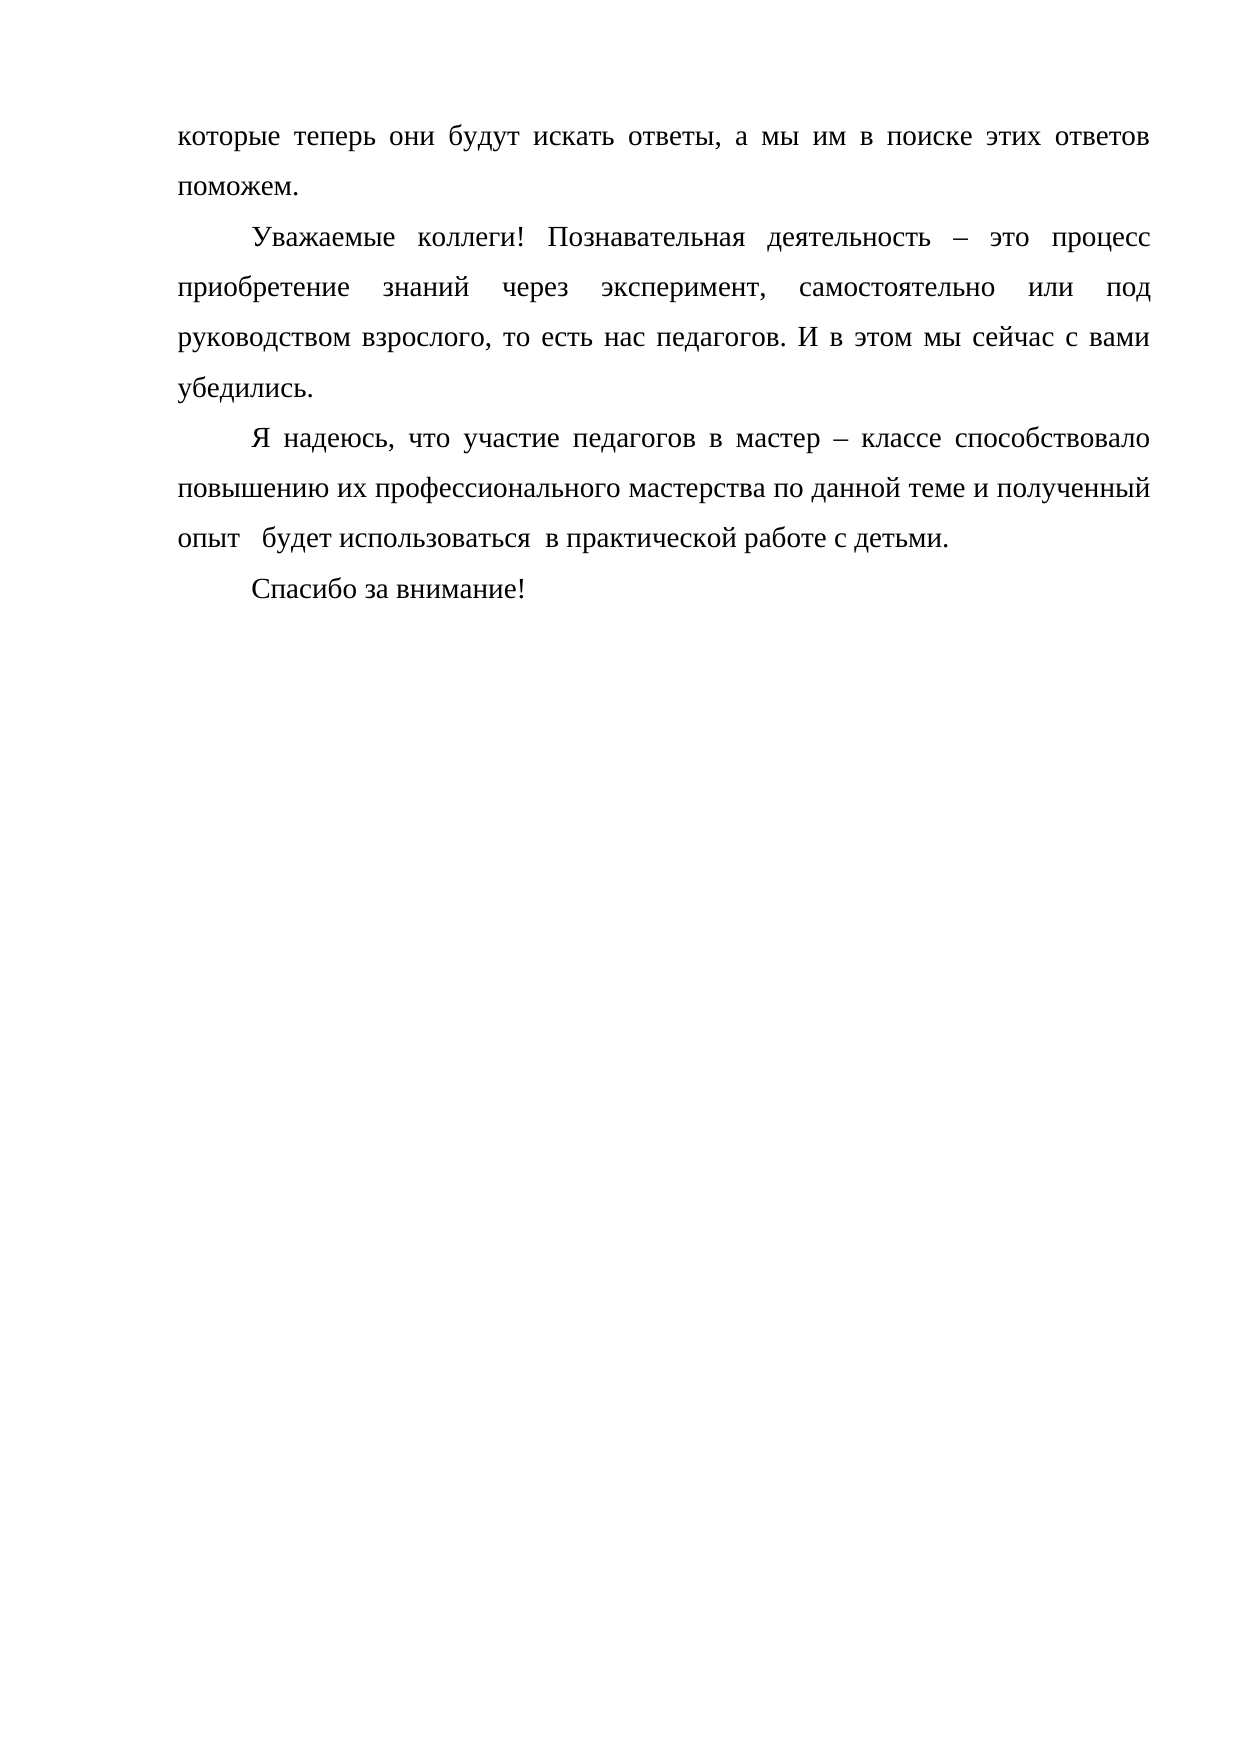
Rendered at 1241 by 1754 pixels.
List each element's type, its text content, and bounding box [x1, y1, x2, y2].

text Спасибо за внимание! [177, 571, 1152, 604]
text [177, 118, 1152, 202]
text Я надеюсь, что участие педагогов в мастер – классе способствовало повышению их профессионального мастерства по данной теме и полученный опыт будет использоваться в практической работе с детьми. [177, 420, 1152, 554]
text Уважаемые коллеги! Познавательная деятельность – это процесс приобретение знаний через эксперимент, самостоятельно или под руководством взрослого, то есть нас педагогов. И в этом мы сейчас с вами убедились. [177, 219, 1152, 403]
